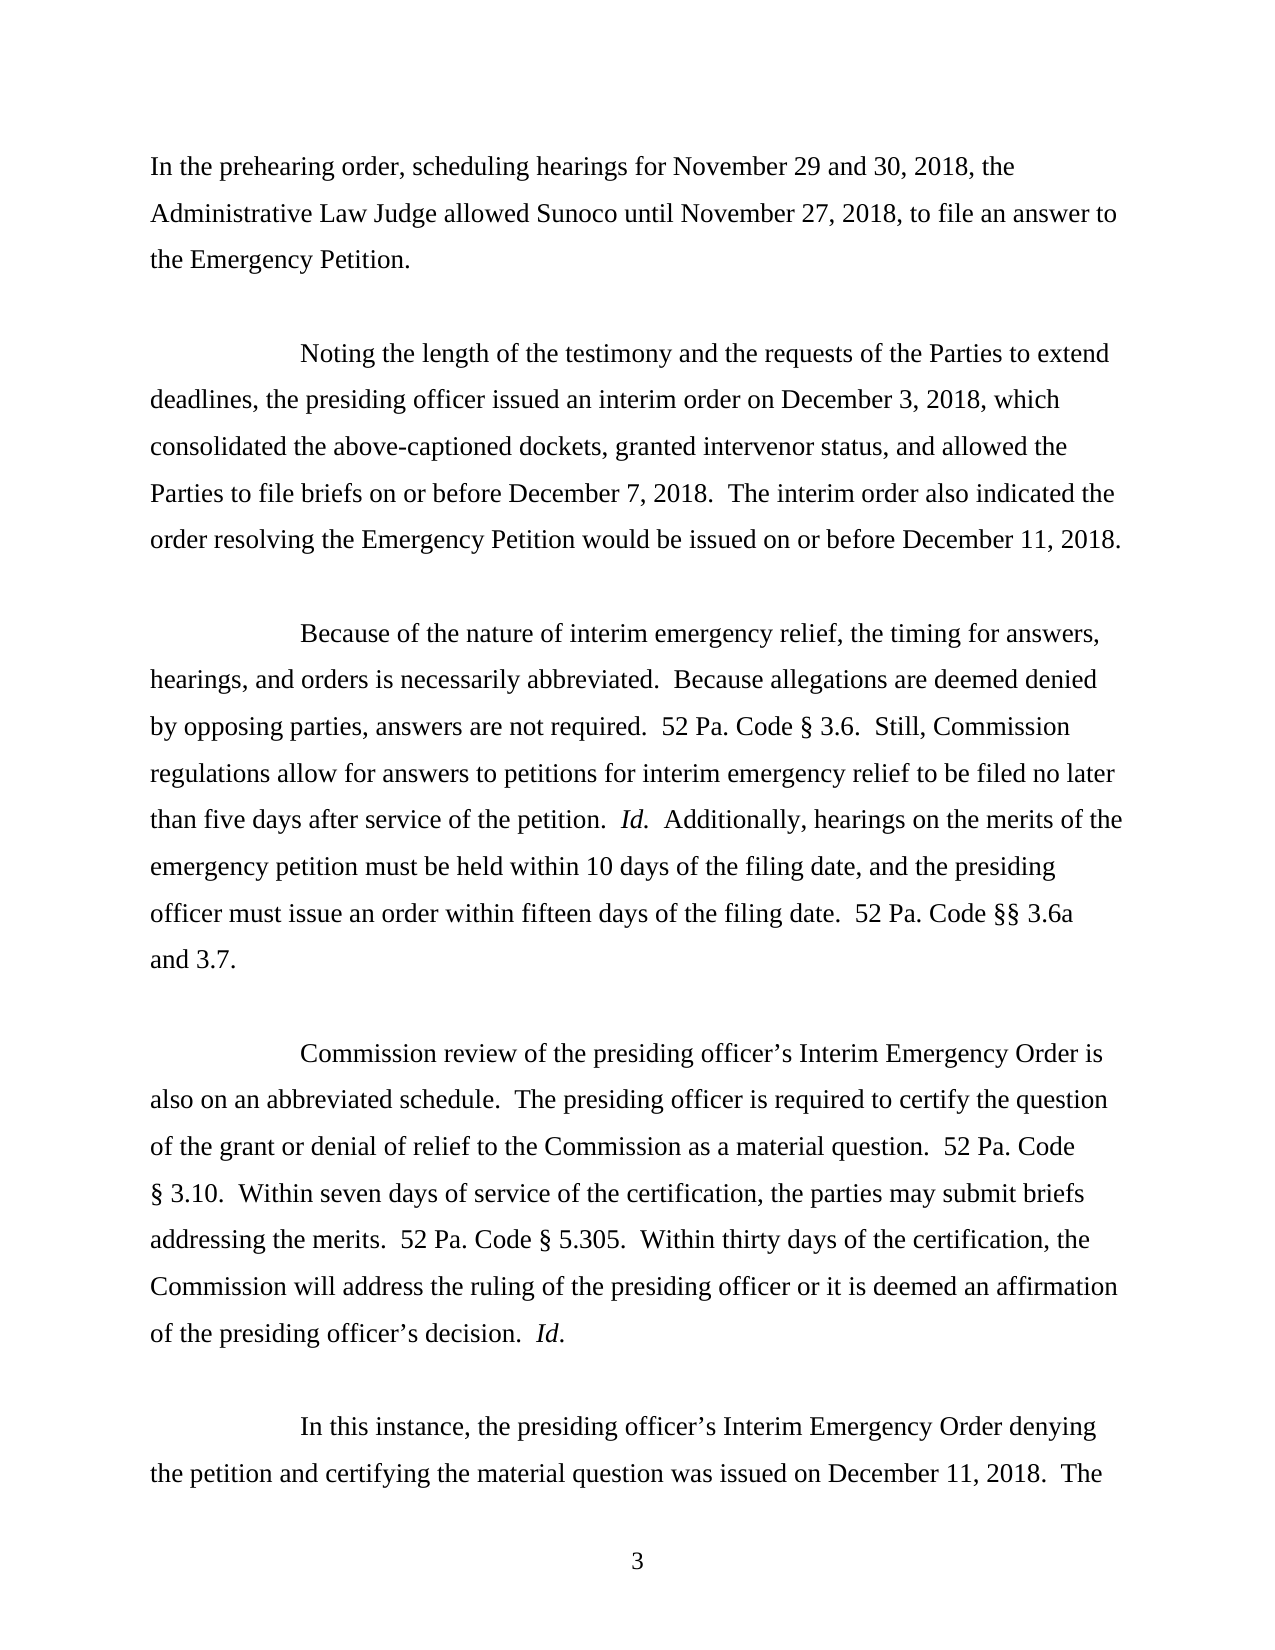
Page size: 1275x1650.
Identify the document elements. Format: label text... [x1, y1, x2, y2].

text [150, 150, 1125, 274]
text Commission review of the presiding officer’s Interim Emergency Order is also on an abbreviated schedule. The presiding officer is required to certify the question of the grant or denial of relief to the Commission as a material question. 52 Pa. Code § 3.10. Within seven days of service of the certification, the parties may submit briefs addressing the merits. 52 Pa. Code § 5.305. Within thirty days of the certification, the Commission will address the ruling of the presiding officer or it is deemed an affirmation of the presiding officer’s decision. Id. [150, 1037, 1125, 1348]
text Noting the length of the testimony and the requests of the Parties to extend deadlines, the presiding officer issued an interim order on December 3, 2018, which consolidated the above-captioned dockets, granted intervenor status, and allowed the Parties to file briefs on or before December 7, 2018. The interim order also indicated the order resolving the Emergency Petition would be issued on or before December 11, 2018. [150, 337, 1125, 554]
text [150, 1410, 1125, 1488]
text Because of the nature of interim emergency relief, the timing for answers, hearings, and orders is necessarily abbreviated. Because allegations are deemed denied by opposing parties, answers are not required. 52 Pa. Code § 3.6. Still, Commission regulations allow for answers to petitions for interim emergency relief to be filed no later than five days after service of the petition. Id. Additionally, hearings on the merits of the emergency petition must be held within 10 days of the filing date, and the presiding officer must issue an order within fifteen days of the filing date. 52 Pa. Code §§ 3.6a and 3.7. [150, 617, 1125, 974]
